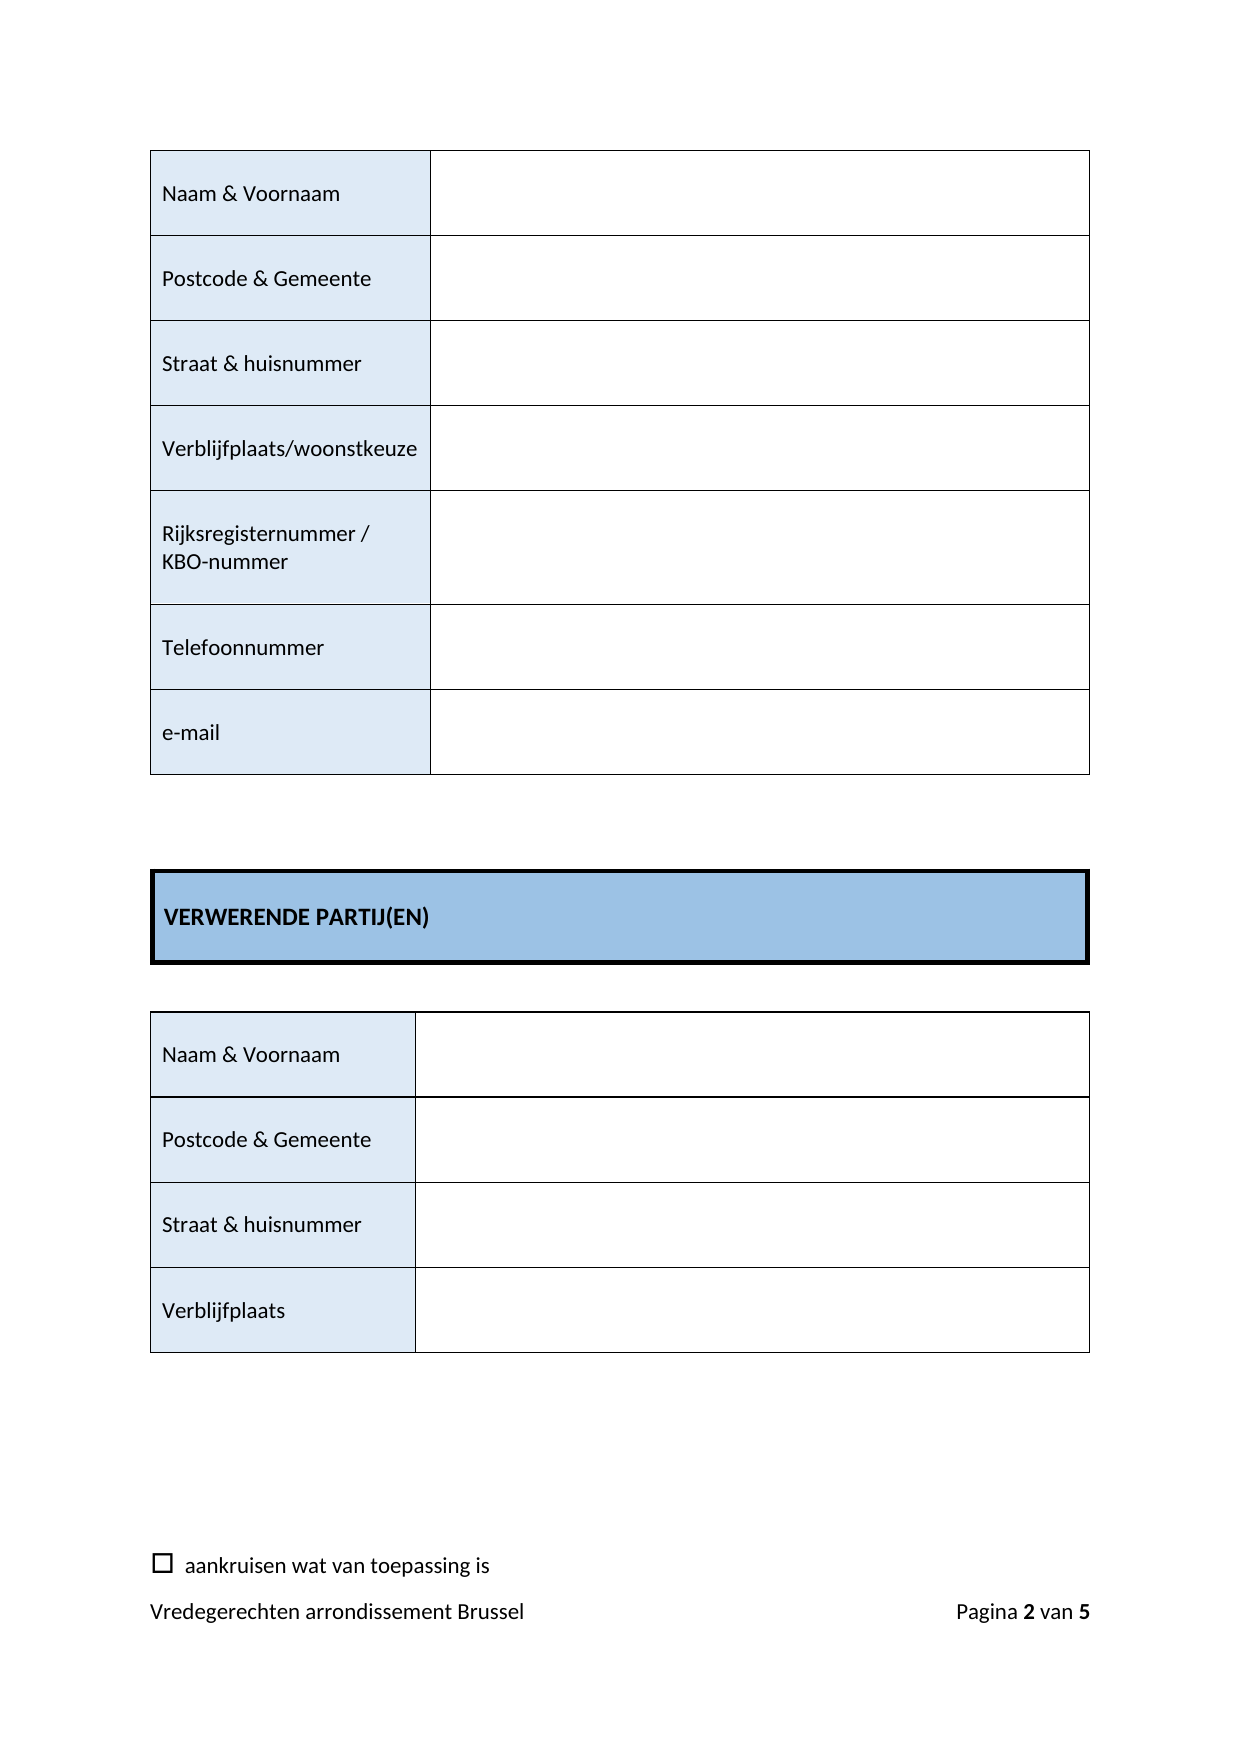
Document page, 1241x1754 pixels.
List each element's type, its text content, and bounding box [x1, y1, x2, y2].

table_cell [416, 1268, 1089, 1352]
table_header [416, 1013, 1089, 1096]
table_cell Straat & huisnummer [151, 321, 430, 405]
table_cell [416, 1183, 1089, 1267]
table_cell [431, 605, 1089, 689]
table_cell [431, 236, 1089, 320]
table_cell [431, 321, 1089, 405]
table_header [431, 151, 1089, 235]
table_cell Verblijfplaats/woonstkeuze [151, 406, 430, 490]
table_cell Rijksregisternummer / KBO-nummer [151, 491, 430, 603]
table_cell [431, 406, 1089, 490]
table_cell Telefoonnummer [151, 605, 430, 689]
table_cell Postcode & Gemeente [151, 236, 430, 320]
table_header VERWERENDE PARTIJ(EN) [155, 873, 1085, 960]
table_cell Postcode & Gemeente [151, 1098, 415, 1182]
table_cell [431, 491, 1089, 603]
table_cell Straat & huisnummer [151, 1183, 415, 1267]
table_cell e-mail [151, 690, 430, 774]
table_cell [431, 690, 1089, 774]
table_cell [416, 1098, 1089, 1182]
table_cell Verblijfplaats [151, 1268, 415, 1352]
table_header Naam & Voornaam [151, 1013, 415, 1096]
table_header Naam & Voornaam [151, 151, 430, 235]
